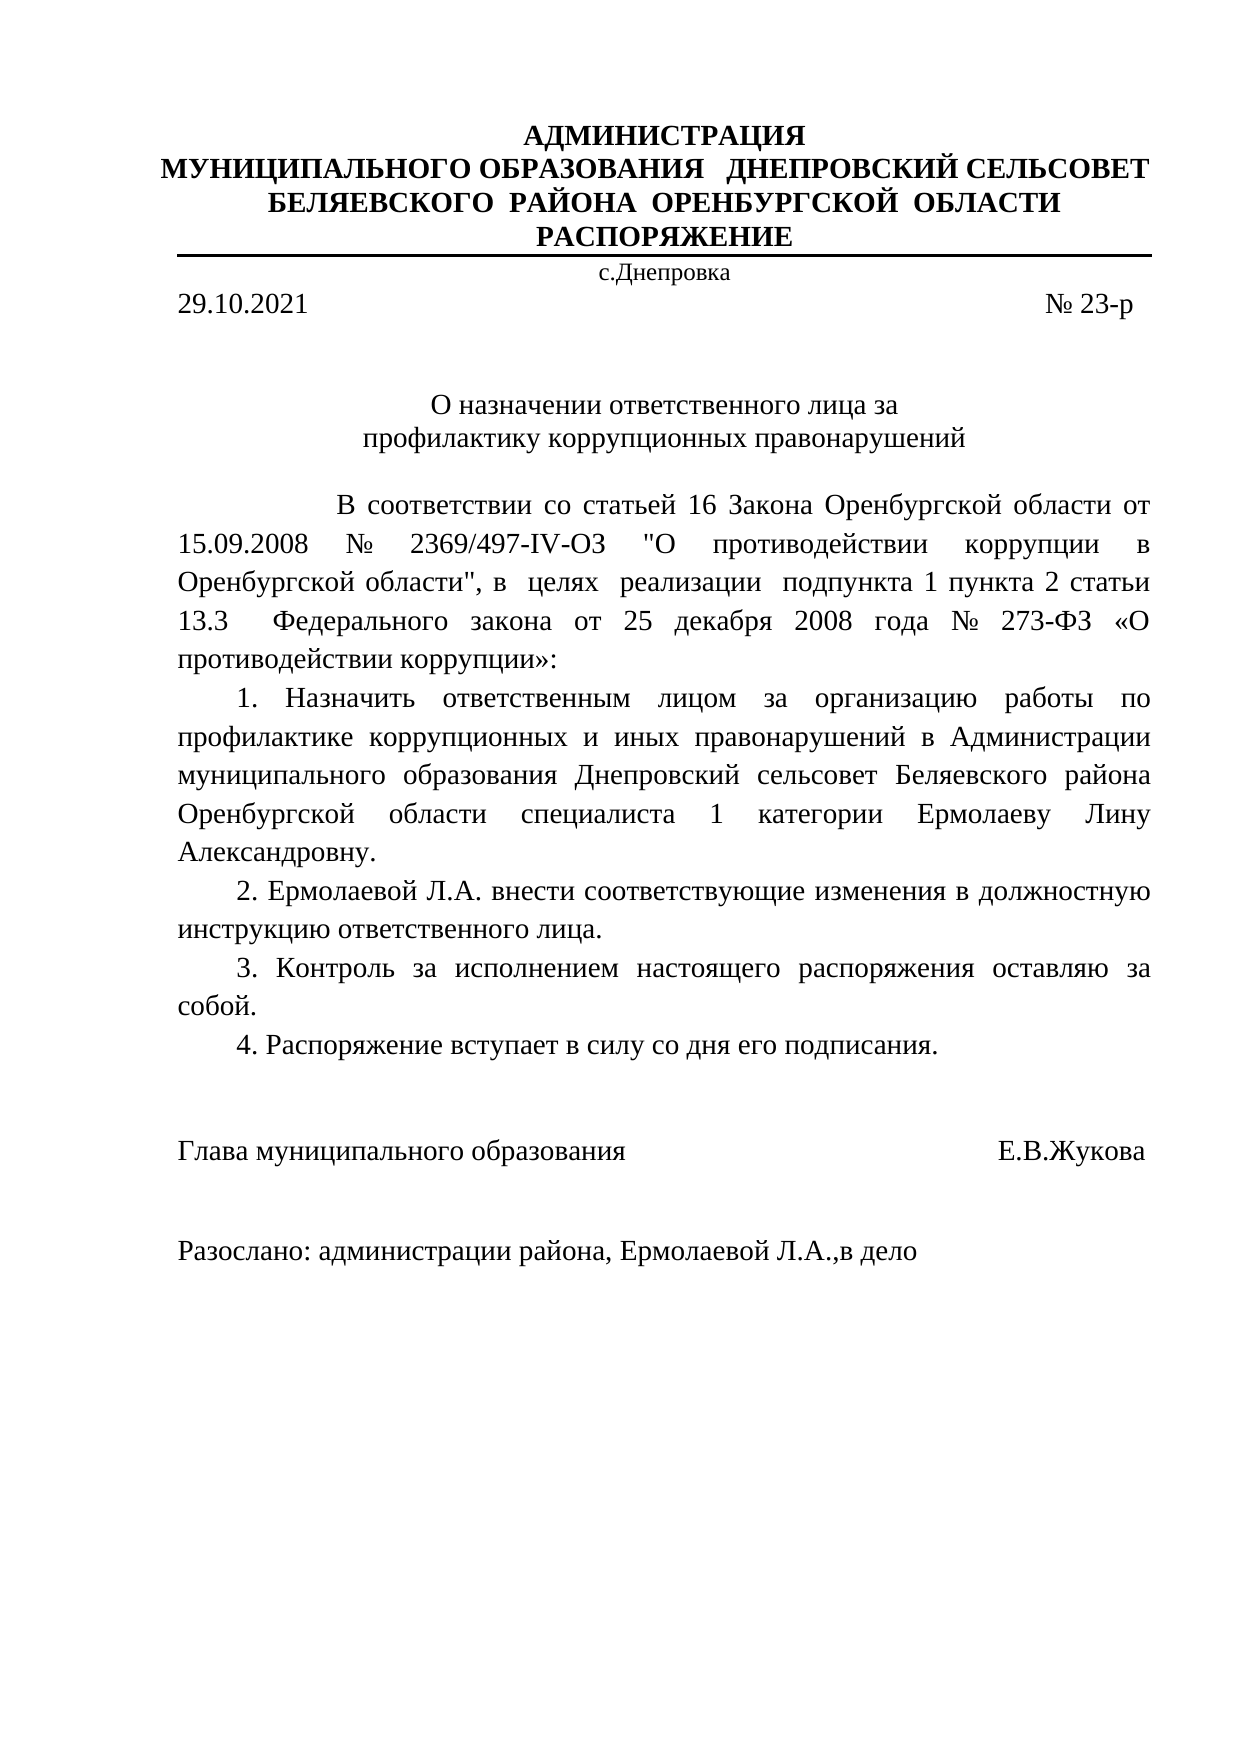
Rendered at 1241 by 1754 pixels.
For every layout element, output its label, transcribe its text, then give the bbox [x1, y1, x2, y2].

text Разослано: администрации района, Ермолаевой Л.А.,в дело [177, 1233, 1152, 1267]
text 3. Контроль за исполнением настоящего распоряжения оставляю за собой. [177, 950, 1152, 1022]
text 2. Ермолаевой Л.А. внести соответствующие изменения в должностную инструкцию ответственного лица. [177, 873, 1152, 945]
text профилактику коррупционных правонарушений [177, 420, 1152, 454]
text 1. Назначить ответственным лицом за организацию работы по профилактике коррупционных и иных правонарушений в Администрации муниципального образования Днепровский сельсовет Беляевского района Оренбургской области специалиста 1 категории Ермолаеву Лину Александровну. [177, 680, 1152, 868]
list 4. Распоряжение вступает в силу со дня его подписания. [177, 1027, 1152, 1061]
text с.Днепровка [177, 257, 1152, 286]
text МУНИЦИПАЛЬНОГО ОБРАЗОВАНИЯ ДНЕПРОВСКИЙ СЕЛЬСОВЕТ [158, 152, 1152, 185]
text 29.10.2021 № 23-р [177, 286, 1152, 320]
text О назначении ответственного лица за [177, 387, 1152, 420]
text В соответствии со статьей 16 Закона Оренбургской области от 15.09.2008 № 2369/497-IV-ОЗ "О противодействии коррупции в Оренбургской области", в целях реализации подпункта 1 пункта 2 статьи 13.3 Федерального закона от 25 декабря 2008 года № 273-ФЗ «О противодействии коррупции»: [177, 487, 1151, 675]
text РАСПОРЯЖЕНИЕ [177, 219, 1152, 254]
text БЕЛЯЕВСКОГО РАЙОНА ОРЕНБУРГСКОЙ ОБЛАСТИ [177, 185, 1152, 219]
text АДМИНИСТРАЦИЯ [177, 118, 1152, 152]
text Глава муниципального образования Е.В.Жукова [177, 1133, 1152, 1166]
